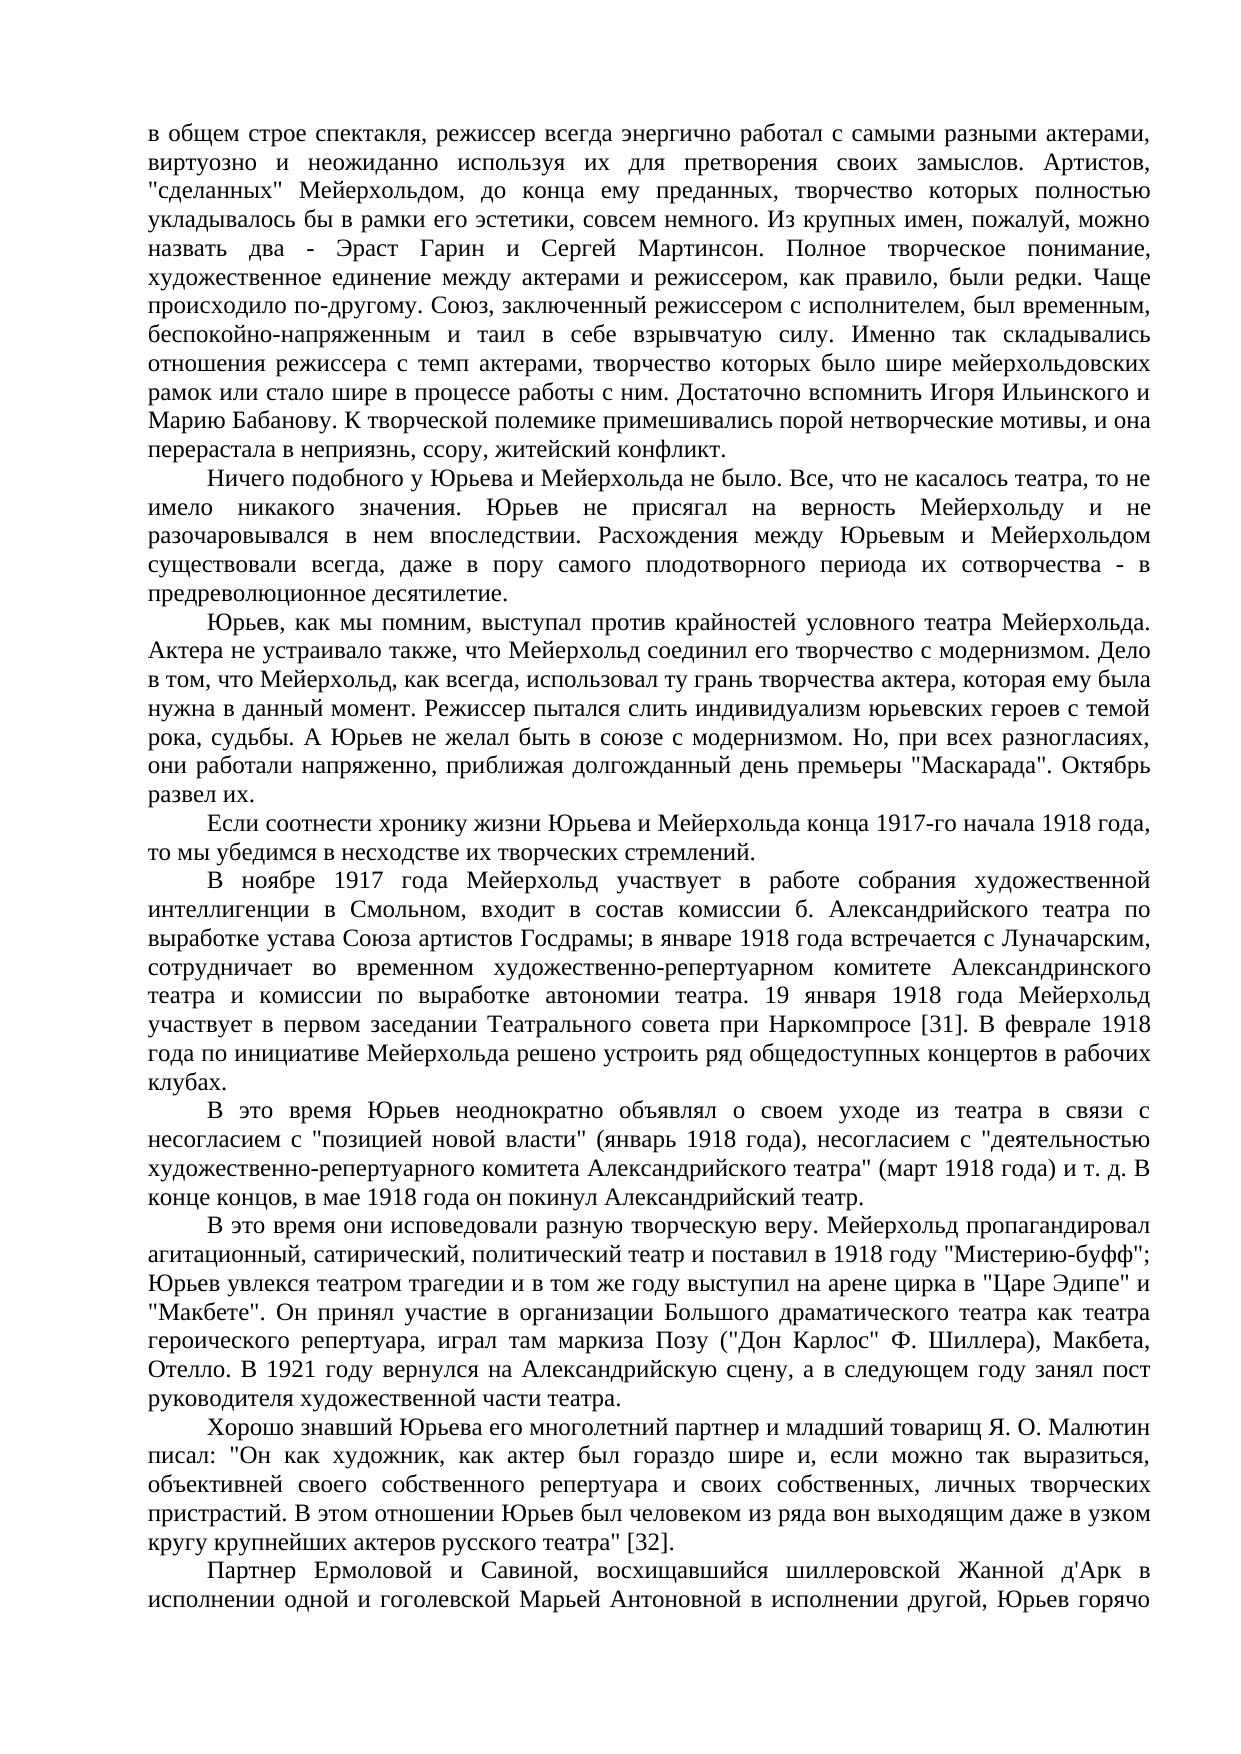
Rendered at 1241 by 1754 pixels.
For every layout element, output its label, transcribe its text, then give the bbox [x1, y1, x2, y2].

text В это время Юрьев неоднократно объявлял о своем уходе из театра в связи с несогласием с "позицией новой власти" (январь 1918 года), несогласием с "деятельностью художественно-репертуарного комитета Александрийского театра" (март 1918 года) и т. д. В конце концов, в мае 1918 года он покинул Александрийский театр. [148, 1096, 1152, 1211]
text Хорошо знавший Юрьева его многолетний партнер и младший товарищ Я. О. Малютин писал: "Он как художник, как актер был гораздо шире и, если можно так выразиться, объективней своего собственного репертуара и своих собственных, личных творческих пристрастий. В этом отношении Юрьев был человеком из ряда вон выходящим даже в узком кругу крупнейших актеров русского театра" [32]. [148, 1412, 1152, 1556]
text В это время они исповедовали разную творческую веру. Мейерхольд пропагандировал агитационный, сатирический, политический театр и поставил в 1918 году "Мистерию-буфф"; Юрьев увлекся театром трагедии и в том же году выступил на арене цирка в "Царе Эдипе" и "Макбете". Он принял участие в организации Большого драматического театра как театра героического репертуара, играл там маркиза Позу ("Дон Карлос" Ф. Шиллера), Макбета, Отелло. В 1921 году вернулся на Александрийскую сцену, а в следующем году занял пост руководителя художественной части театра. [148, 1211, 1152, 1412]
text Юрьев, как мы помним, выступал против крайностей условного театра Мейерхольда. Актера не устраивало также, что Мейерхольд соединил его творчество с модернизмом. Дело в том, что Мейерхольд, как всегда, использовал ту грань творчества актера, которая ему была нужна в данный момент. Режиссер пытался слить индивидуализм юрьевских героев с темой рока, судьбы. А Юрьев не желал быть в союзе с модернизмом. Но, при всех разногласиях, они работали напряженно, приближая долгожданный день премьеры "Маскарада". Октябрь развел их. [148, 607, 1152, 808]
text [148, 1556, 1152, 1613]
text Если соотнести хронику жизни Юрьева и Мейерхольда конца 1917-го начала 1918 года, то мы убедимся в несходстве их творческих стремлений. [148, 808, 1152, 866]
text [148, 118, 1152, 463]
text В ноябре 1917 года Мейерхольд участвует в работе собрания художественной интеллигенции в Смольном, входит в состав комиссии б. Александрийского театра по выработке устава Союза артистов Госдрамы; в январе 1918 года встречается с Луначарским, сотрудничает во временном художественно-репертуарном комитете Александринского театра и комиссии по выработке автономии театра. 19 января 1918 года Мейерхольд участвует в первом заседании Театрального совета при Наркомпросе [31]. В феврале 1918 года по инициативе Мейерхольда решено устроить ряд общедоступных концертов в рабочих клубах. [148, 866, 1152, 1096]
text Ничего подобного у Юрьева и Мейерхольда не было. Все, что не касалось театра, то не имело никакого значения. Юрьев не присягал на верность Мейерхольду и не разочаровывался в нем впоследствии. Расхождения между Юрьевым и Мейерхольдом существовали всегда, даже в пору самого плодотворного периода их сотворчества - в предреволюционное десятилетие. [148, 463, 1152, 607]
